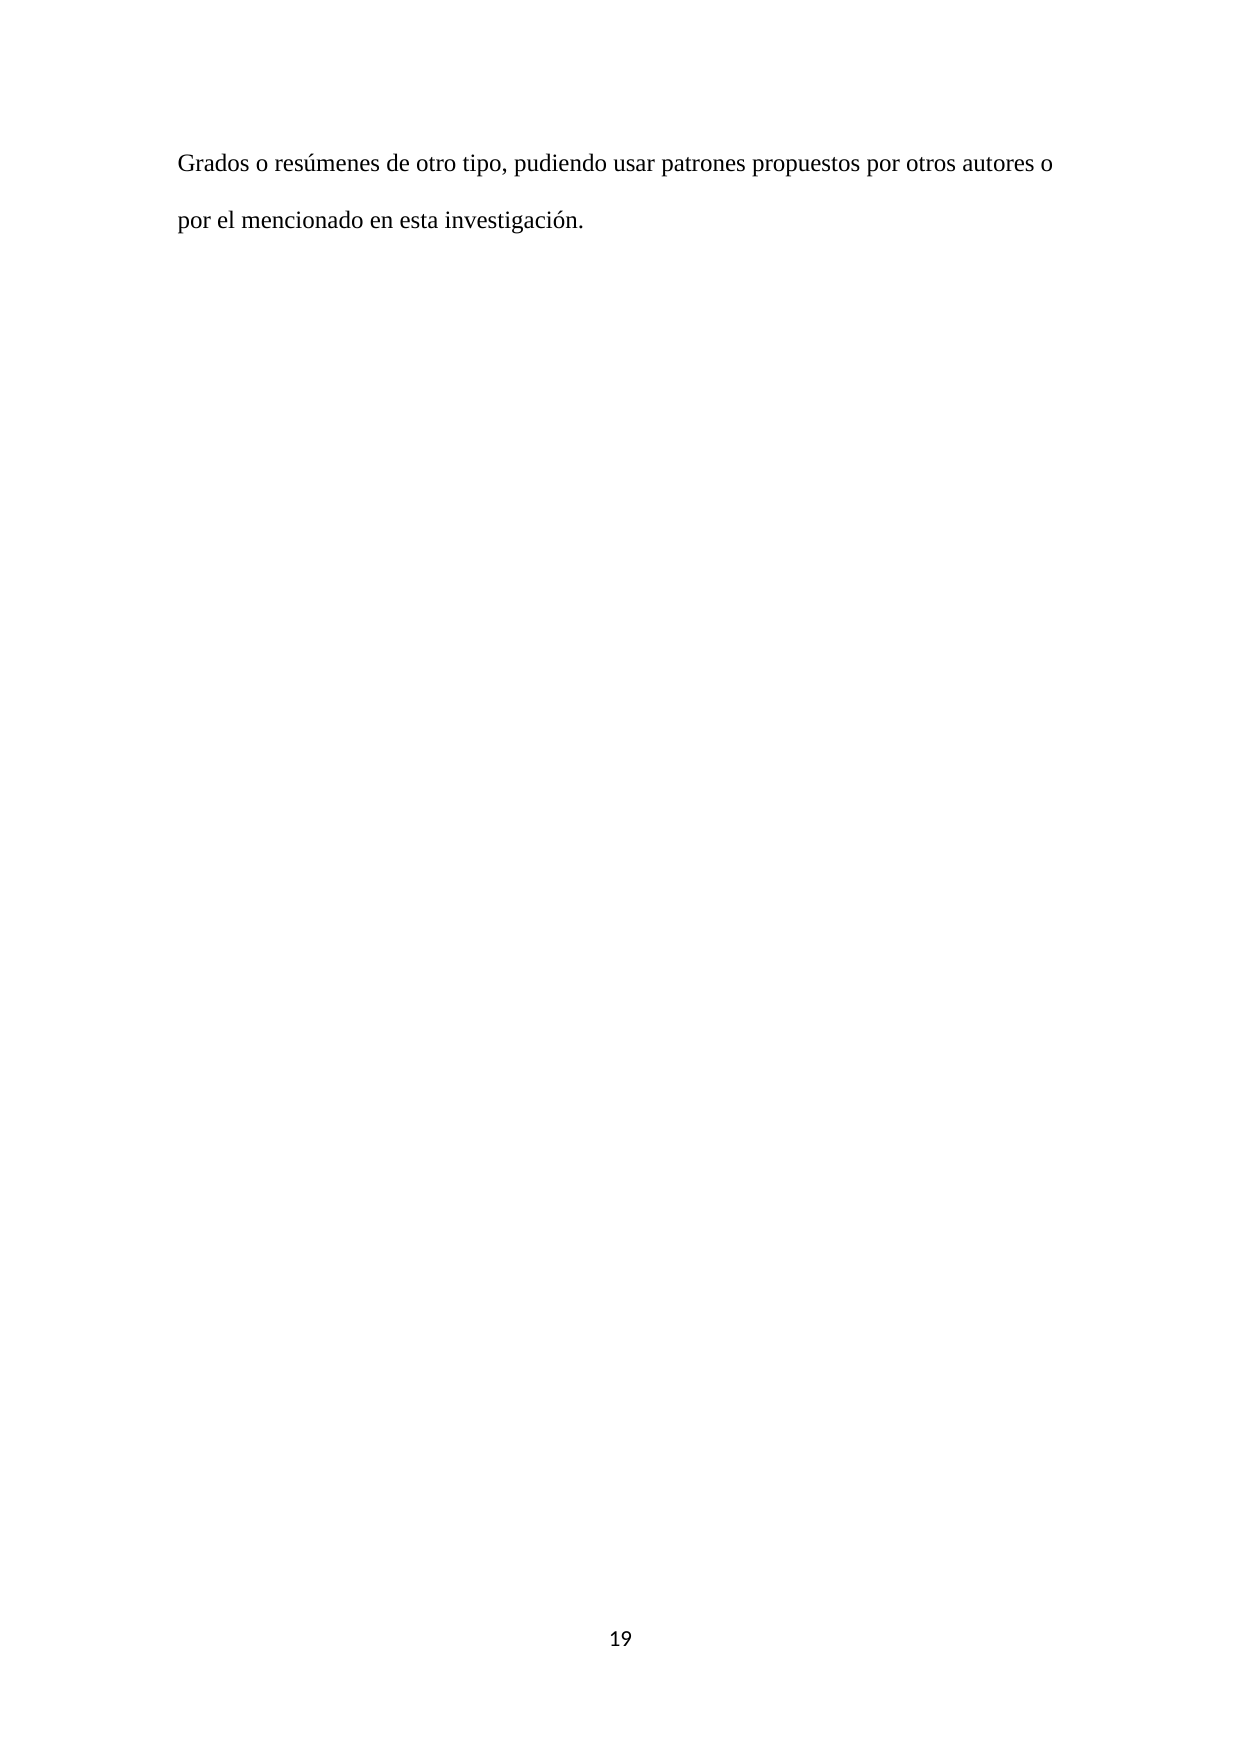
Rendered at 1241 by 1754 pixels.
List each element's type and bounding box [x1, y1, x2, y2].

text [177, 148, 1063, 234]
